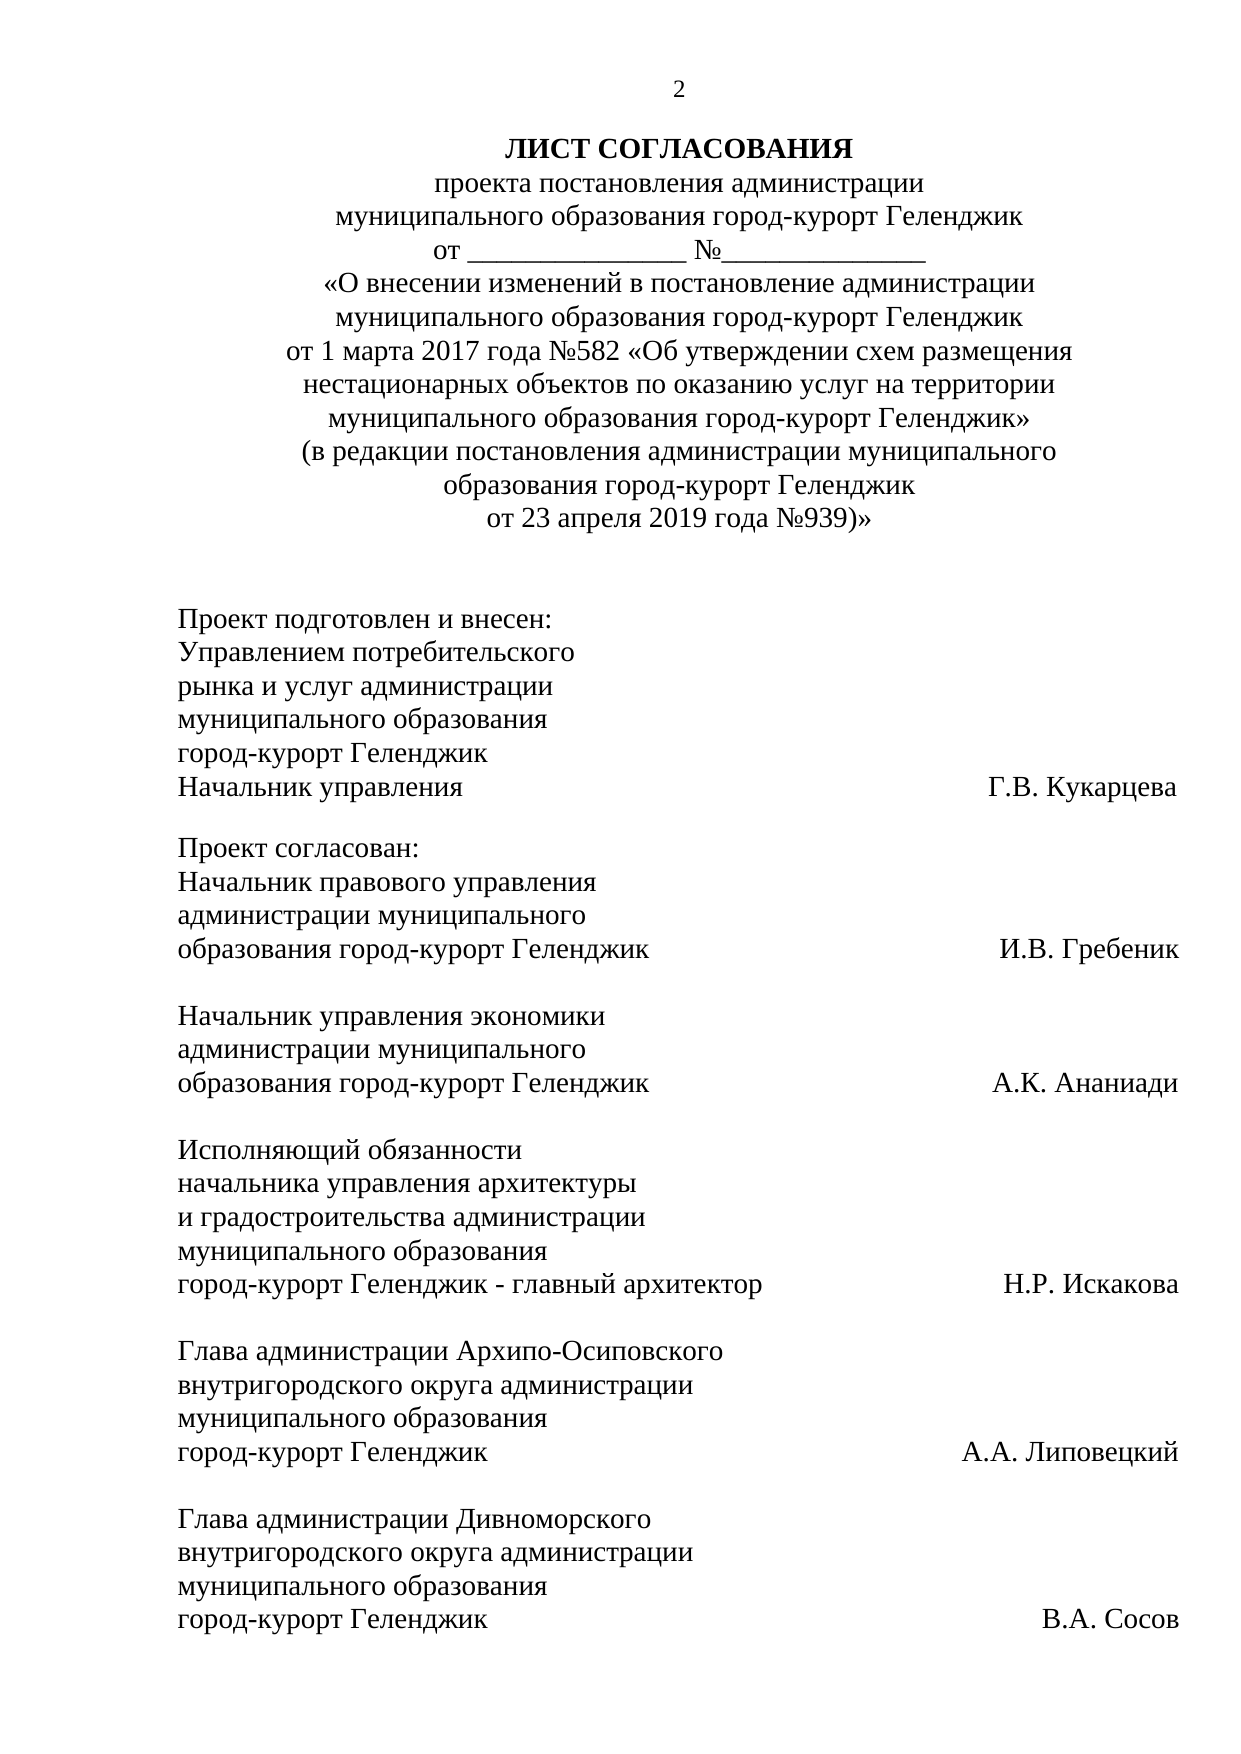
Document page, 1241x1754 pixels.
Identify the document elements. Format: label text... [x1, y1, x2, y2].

text администрации муниципального [177, 897, 1181, 931]
text муниципального образования город-курорт Геленджик [177, 198, 1181, 232]
text и градостроительства администрации [177, 1199, 1181, 1233]
text Глава администрации Дивноморского [177, 1501, 1181, 1534]
text Начальник управления Г.В. Кукарцева [177, 769, 1181, 802]
text от 1 марта 2017 года №582 «Об утверждении схем размещения [177, 333, 1181, 366]
text «О внесении изменений в постановление администрации [177, 266, 1181, 299]
text образования город-курорт Геленджик И.В. Гребеник [177, 931, 1181, 964]
text Управлением потребительского [177, 634, 1181, 668]
text Исполняющий обязанности [177, 1132, 1181, 1166]
text проекта постановления администрации [177, 165, 1181, 198]
text внутригородского округа администрации [177, 1367, 1181, 1400]
text муниципального образования [177, 1400, 1181, 1434]
text Проект согласован: [177, 830, 1181, 864]
text от 23 апреля 2019 года №939)» [177, 500, 1181, 534]
text Глава администрации Архипо-Осиповского [177, 1333, 1181, 1367]
text образования город-курорт Геленджик А.К. Ананиади [177, 1065, 1181, 1098]
text Проект подготовлен и внесен: [177, 601, 1181, 634]
text город-курорт Геленджик - главный архитектор Н.Р. Искакова [177, 1266, 1181, 1300]
text муниципального образования [177, 1568, 1181, 1602]
text город-курорт Геленджик А.А. Липовецкий [177, 1434, 1181, 1467]
text город-курорт Геленджик В.А. Сосов [177, 1602, 1181, 1635]
text муниципального образования город-курорт Геленджик [177, 299, 1181, 333]
text рынка и услуг администрации [177, 668, 1181, 702]
text муниципального образования [177, 1233, 1181, 1266]
text образования город-курорт Геленджик [177, 467, 1181, 500]
text город-курорт Геленджик [177, 735, 1181, 769]
text администрации муниципального [177, 1031, 1181, 1065]
text от _______________ №______________ [177, 232, 1181, 266]
text муниципального образования город-курорт Геленджик» [177, 400, 1181, 433]
text Начальник правового управления [177, 864, 1181, 897]
text нестационарных объектов по оказанию услуг на территории [177, 366, 1181, 400]
text Начальник управления экономики [177, 998, 1181, 1031]
text ЛИСТ СОГЛАСОВАНИЯ [177, 131, 1181, 165]
text муниципального образования [177, 702, 1181, 735]
text начальника управления архитектуры [177, 1166, 1181, 1199]
text (в редакции постановления администрации муниципального [177, 433, 1181, 467]
text внутригородского округа администрации [177, 1534, 1181, 1568]
